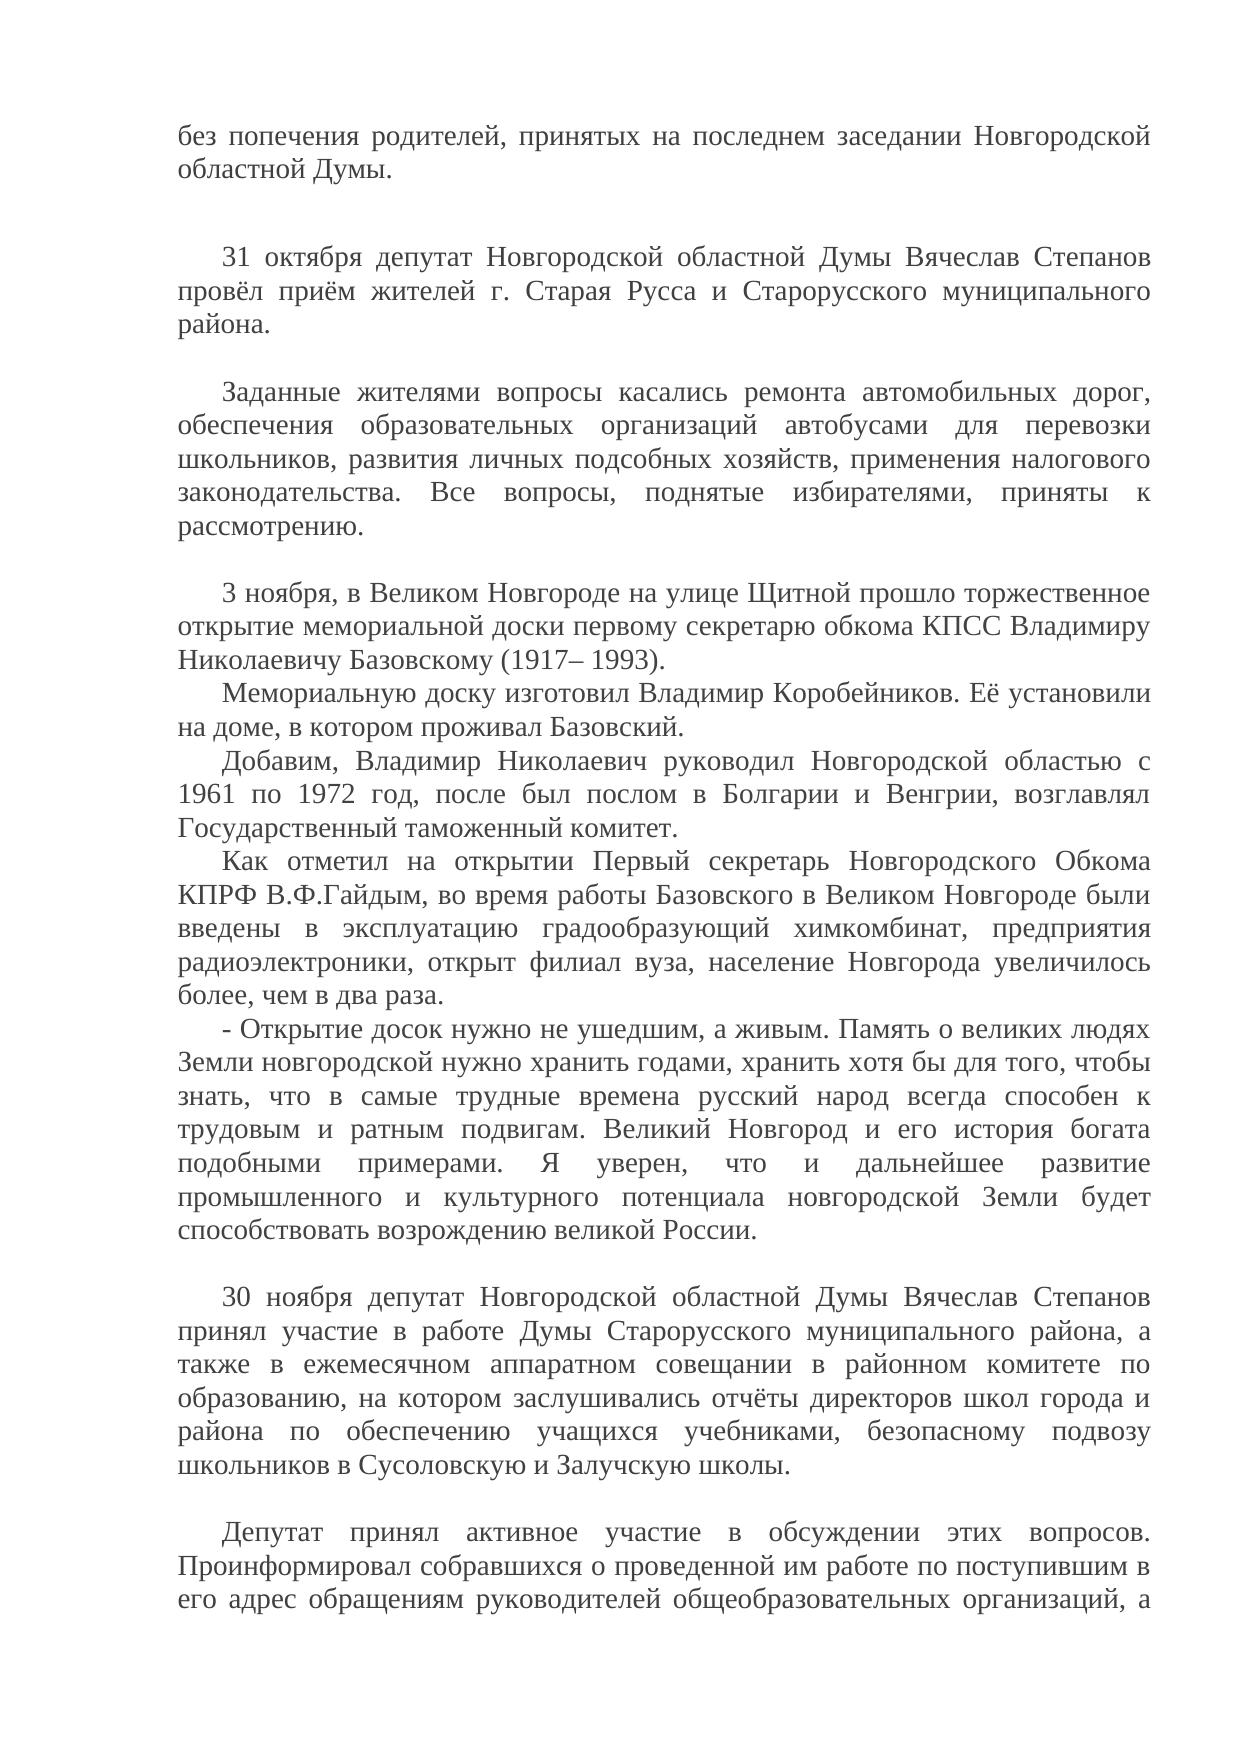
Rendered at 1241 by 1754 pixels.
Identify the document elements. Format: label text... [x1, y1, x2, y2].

text - Открытие досок нужно не ушедшим, а живым. Память о великих людях Земли новгородской нужно хранить годами, хранить хотя бы для того, чтобы знать, что в самые трудные времена русский народ всегда способен к трудовым и ратным подвигам. Великий Новгород и его история богата подобными примерами. Я уверен, что и дальнейшее развитие промышленного и культурного потенциала новгородской Земли будет способствовать возрождению великой России. [177, 1011, 1152, 1246]
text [177, 118, 1152, 185]
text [177, 1514, 1152, 1615]
text Как отметил на открытии Первый секретарь Новгородского Обкома КПРФ В.Ф.Гайдым, во время работы Базовского в Великом Новгороде были введены в эксплуатацию градообразующий химкомбинат, предприятия радиоэлектроники, открыт филиал вуза, население Новгорода увеличилось более, чем в два раза. [177, 843, 1152, 1011]
text Мемориальную доску изготовил Владимир Коробейников. Её установили на доме, в котором проживал Базовский. [177, 676, 1152, 743]
text Добавим, Владимир Николаевич руководил Новгородской областью с 1961 по 1972 год, после был послом в Болгарии и Венгрии, возглавлял Государственный таможенный комитет. [177, 743, 1152, 843]
text 30 ноября депутат Новгородской областной Думы Вячеслав Степанов принял участие в работе Думы Старорусского муниципального района, а также в ежемесячном аппаратном совещании в районном комитете по образованию, на котором заслушивались отчёты директоров школ города и района по обеспечению учащихся учебниками, безопасному подвозу школьников в Сусоловскую и Залучскую школы. [177, 1279, 1152, 1481]
text Заданные жителями вопросы касались ремонта автомобильных дорог, обеспечения образовательных организаций автобусами для перевозки школьников, развития личных подсобных хозяйств, применения налогового законодательства. Все вопросы, поднятые избирателями, приняты к рассмотрению. [177, 374, 1152, 541]
text 3 ноября, в Великом Новгороде на улице Щитной прошло торжественное открытие мемориальной доски первому секретарю обкома КПСС Владимиру Николаевичу Базовскому (1917– 1993). [177, 575, 1152, 676]
text 31 октября депутат Новгородской областной Думы Вячеслав Степанов провёл приём жителей г. Старая Русса и Старорусского муниципального района. [177, 239, 1152, 340]
